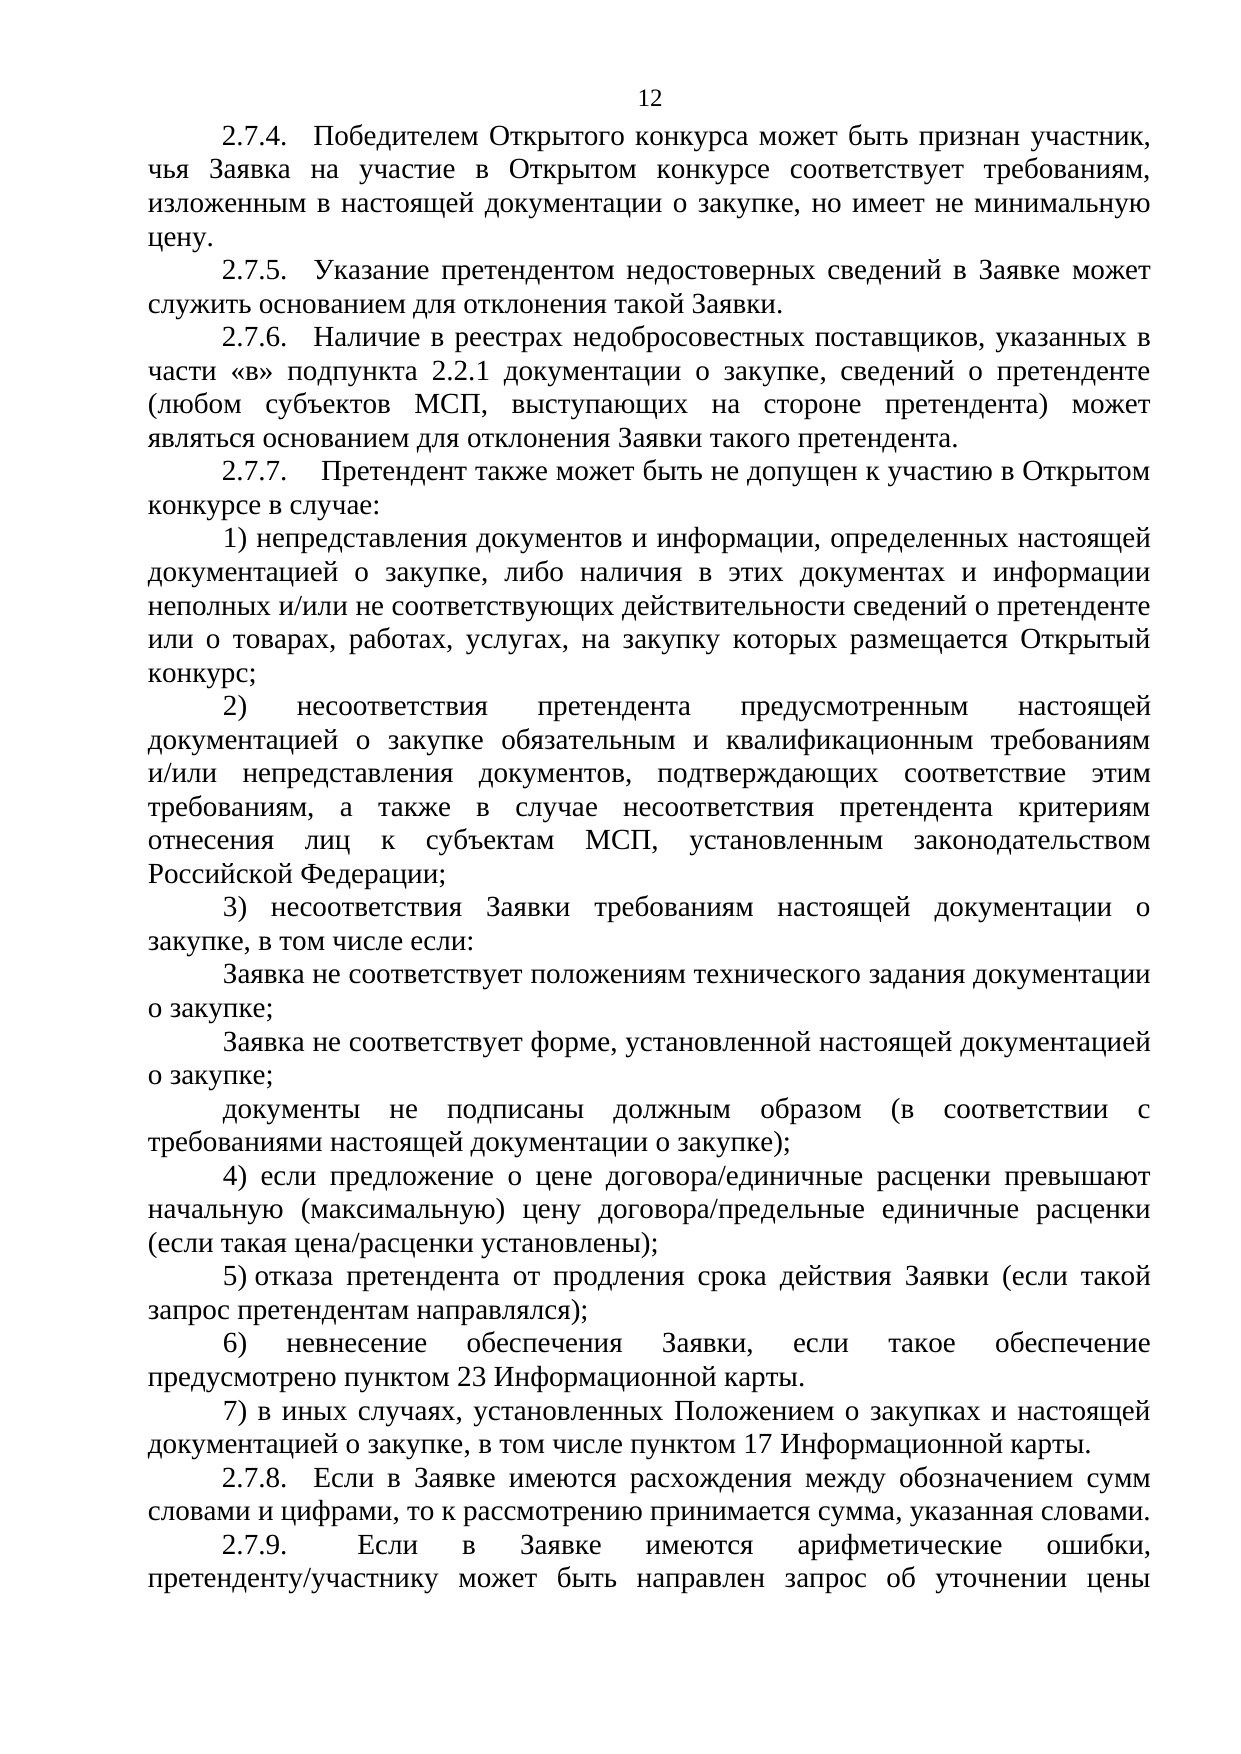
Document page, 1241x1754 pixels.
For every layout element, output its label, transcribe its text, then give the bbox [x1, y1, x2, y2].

text 7) в иных случаях, установленных Положением о закупках и настоящей документацией о закупке, в том числе пунктом 17 Информационной карты. [148, 1393, 1152, 1460]
text 1) непредставления документов и информации, определенных настоящей документацией о закупке, либо наличия в этих документах и информации неполных и/или не соответствующих действительности сведений о претенденте или о товарах, работах, услугах, на закупку которых размещается Открытый конкурс; [148, 521, 1152, 688]
list Если в Заявке имеются расхождения между обозначением сумм словами и цифрами, то к рассмотрению принимается сумма, указанная словами. [148, 1460, 1152, 1527]
text 3) несоответствия Заявки требованиям настоящей документации о закупке, в том числе если: [148, 889, 1152, 957]
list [148, 1527, 1152, 1594]
list Претендент также может быть не допущен к участию в Открытом конкурсе в случае: [148, 453, 1152, 521]
list Указание претендентом недостоверных сведений в Заявке может служить основанием для отклонения такой Заявки. [148, 252, 1152, 319]
list Наличие в реестрах недобросовестных поставщиков, указанных в части «в» подпункта 2.2.1 документации о закупке, сведений о претенденте (любом субъектов МСП, выступающих на стороне претендента) может являться основанием для отклонения Заявки такого претендента. [148, 319, 1152, 453]
text 6) невнесение обеспечения Заявки, если такое обеспечение предусмотрено пунктом 23 Информационной карты. [148, 1326, 1152, 1393]
list Победителем Открытого конкурса может быть признан участник, чья Заявка на участие в Открытом конкурсе соответствует требованиям, изложенным в настоящей документации о закупке, но имеет не минимальную цену. [148, 118, 1152, 252]
text Заявка не соответствует положениям технического задания документации о закупке; [148, 957, 1152, 1024]
text 2) несоответствия претендента предусмотренным настоящей документацией о закупке обязательным и квалификационным требованиям и/или непредставления документов, подтверждающих соответствие этим требованиям, а также в случае несоответствия претендента критериям отнесения лиц к субъектам МСП, установленным законодательством Российской Федерации; [148, 688, 1152, 889]
text Заявка не соответствует форме, установленной настоящей документацией о закупке; [148, 1024, 1152, 1091]
text 4) если предложение о цене договора/единичные расценки превышают начальную (максимальную) цену договора/предельные единичные расценки (если такая цена/расценки установлены); [148, 1158, 1152, 1258]
text 5) отказа претендента от продления срока действия Заявки (если такой запрос претендентам направлялся); [148, 1258, 1152, 1326]
text документы не подписаны должным образом (в соответствии с требованиями настоящей документации о закупке); [148, 1091, 1152, 1158]
